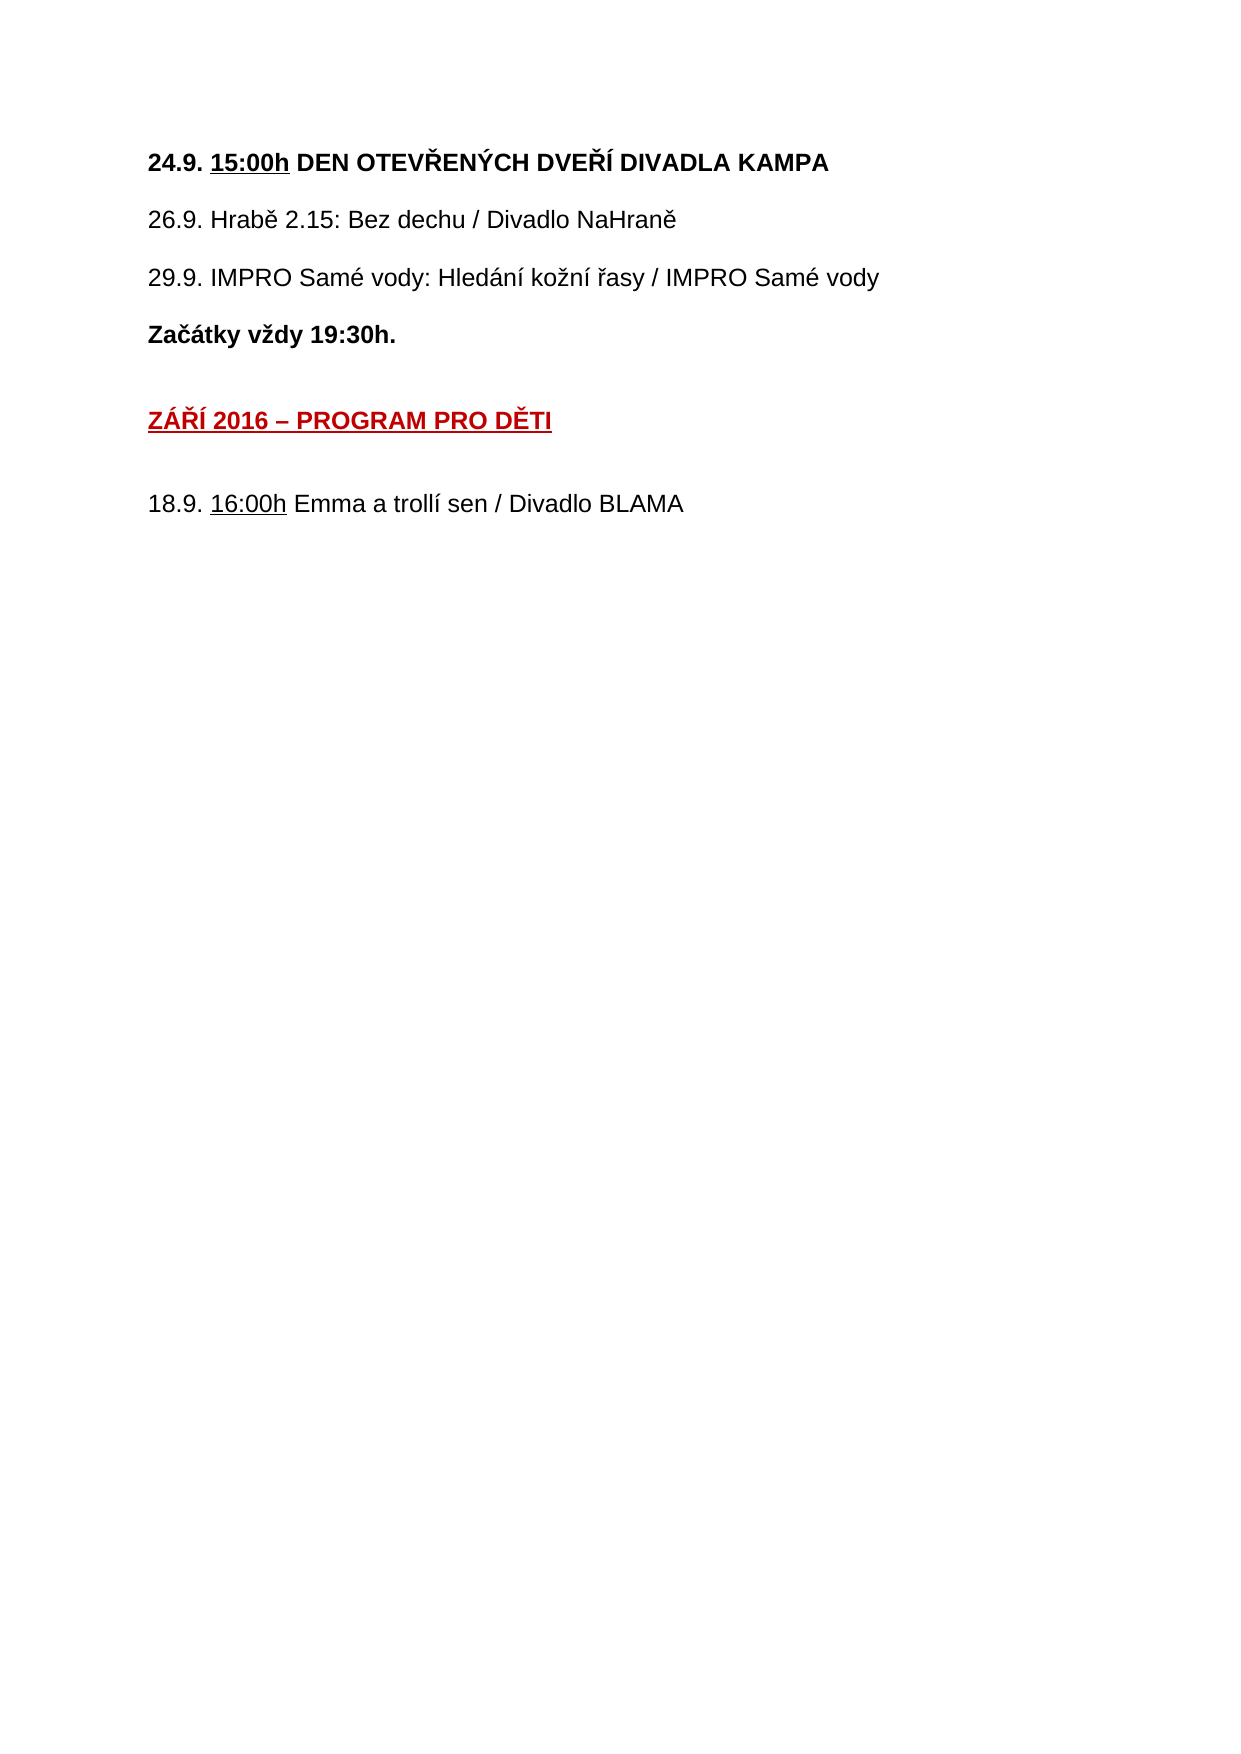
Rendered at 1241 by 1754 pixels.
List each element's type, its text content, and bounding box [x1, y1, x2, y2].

text Začátky vždy 19:30h. [148, 320, 1093, 349]
text 26.9. Hrabě 2.15: Bez dechu / Divadlo NaHraně [148, 205, 1093, 234]
text ZÁŘÍ 2016 – PROGRAM PRO DĚTI [148, 406, 1093, 435]
text 24.9. 15:00h DEN OTEVŘENÝCH DVEŘÍ DIVADLA KAMPA [148, 148, 1093, 176]
text 18.9. 16:00h Emma a trollí sen / Divadlo BLAMA [148, 489, 1093, 518]
text 29.9. IMPRO Samé vody: Hledání kožní řasy / IMPRO Samé vody [148, 263, 1093, 291]
